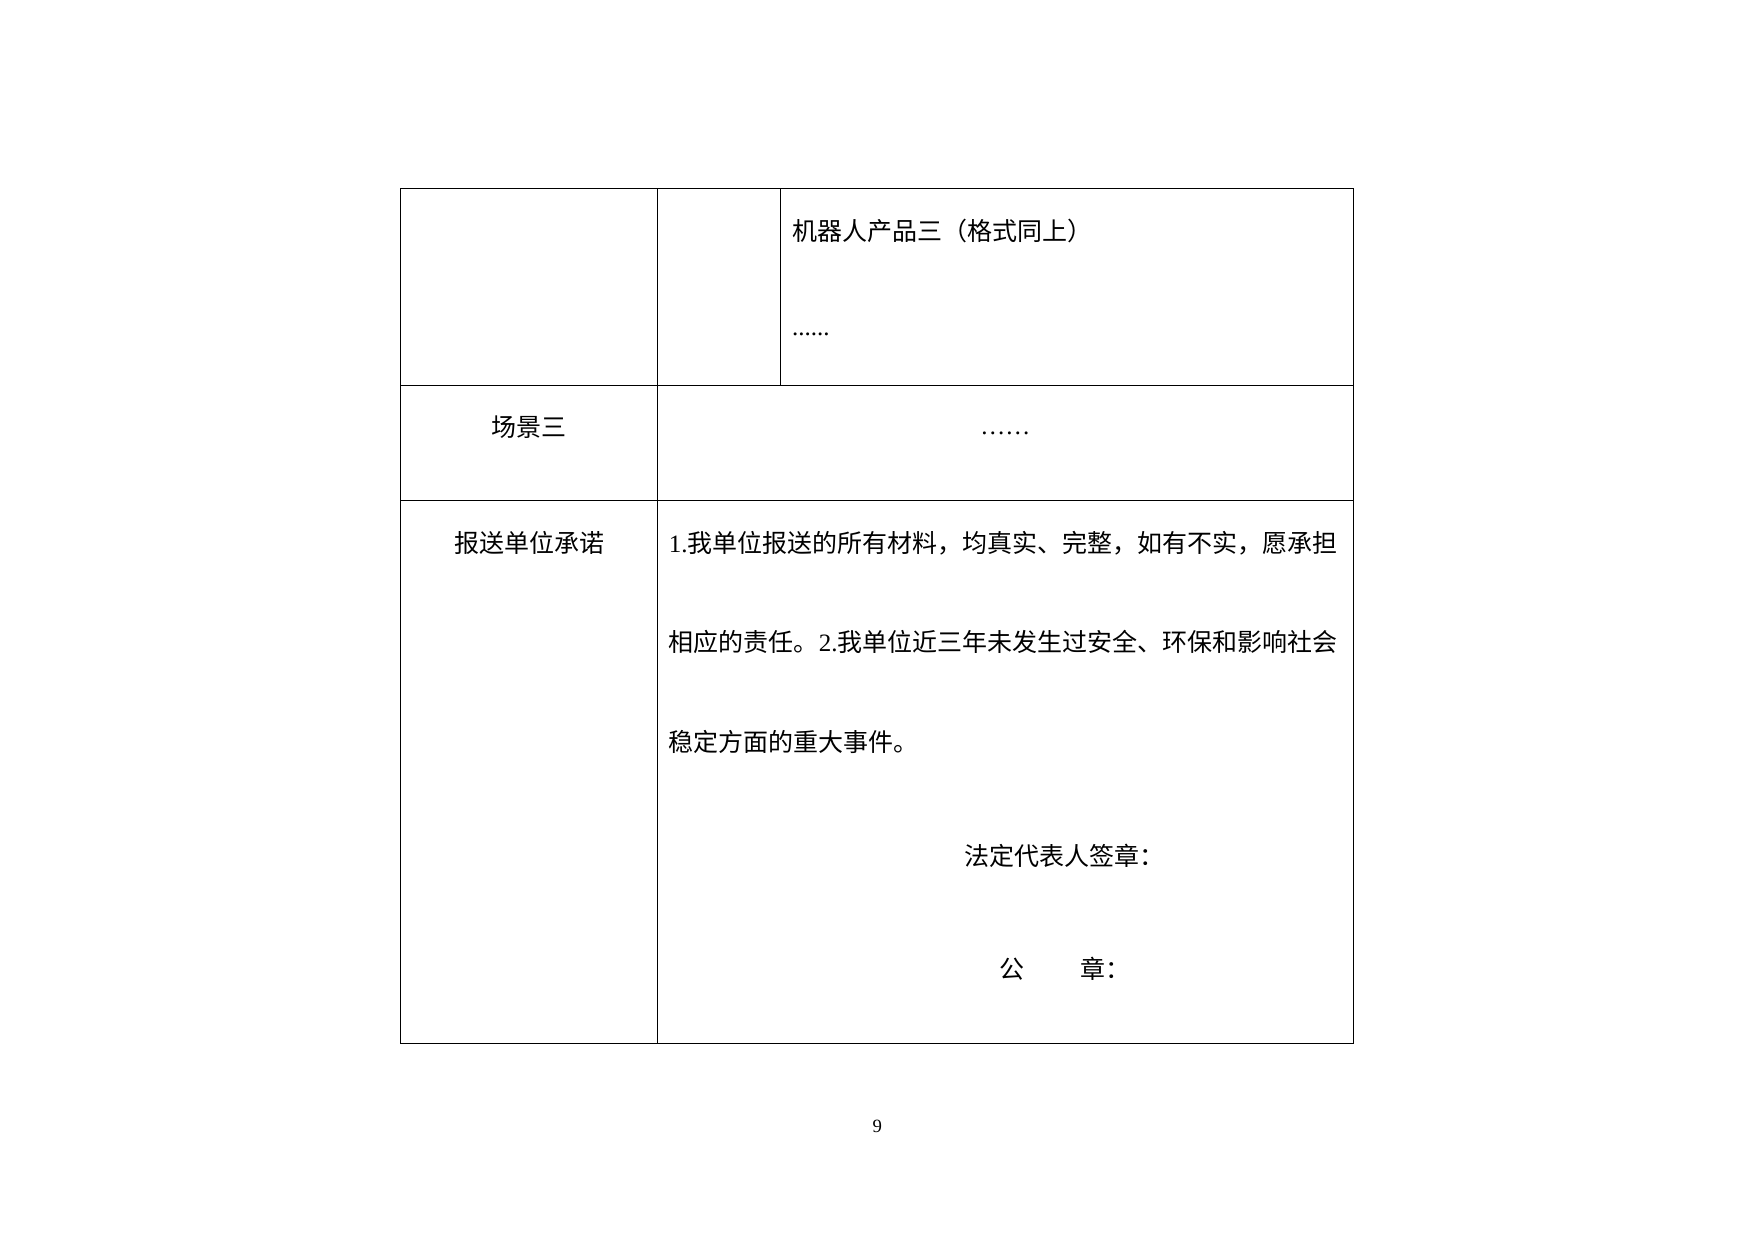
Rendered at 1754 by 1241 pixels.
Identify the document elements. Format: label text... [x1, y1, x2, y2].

table_cell 场景三 [401, 386, 657, 500]
table_cell 机器人产品三（格式同上） ...... [781, 189, 1353, 384]
table_cell …… [658, 386, 1353, 500]
table_cell 报送单位承诺 [401, 501, 657, 1043]
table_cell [658, 501, 1353, 1043]
